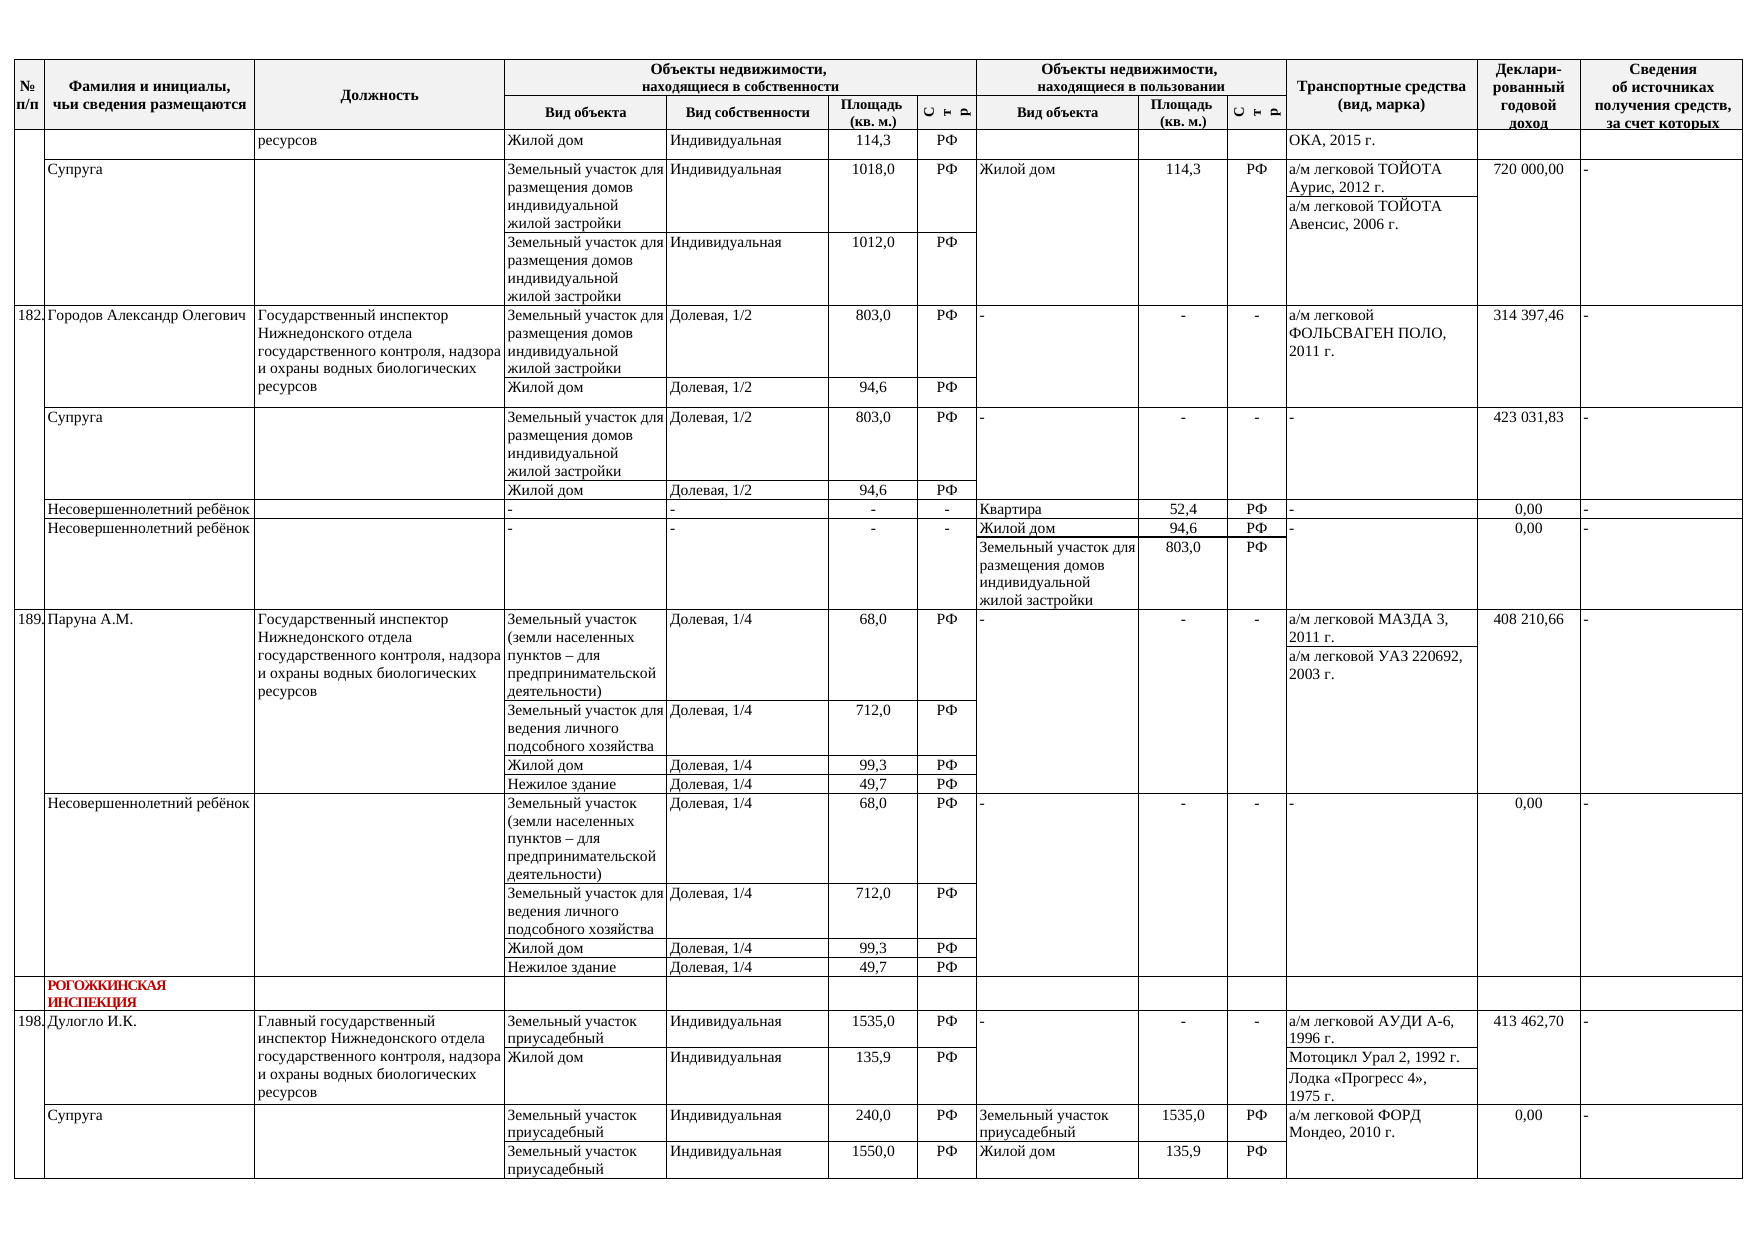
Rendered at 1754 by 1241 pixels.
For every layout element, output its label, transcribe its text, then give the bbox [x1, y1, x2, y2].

table_cell [977, 977, 1138, 1010]
table_cell [255, 1105, 504, 1178]
table_cell РФ [918, 378, 976, 407]
table_cell а/м легковой ФОРД Мондео, 2010 г. [1287, 1105, 1477, 1178]
table_cell Государственный инспектор Нижнедонского отдела государственного контроля, надзора и охраны водных биологических ресурсов [255, 306, 504, 407]
table_cell Площадь (кв. м.) [829, 96, 917, 129]
table_cell - [977, 408, 1138, 498]
table_cell Страна расположения [918, 96, 976, 129]
table_cell 314 397,46 [1478, 306, 1580, 407]
table_cell а/м легковой ФОЛЬСВАГЕН ПОЛО, 2011 г. [1287, 306, 1477, 407]
table_cell Несовершеннолетний ребёнок [45, 519, 254, 609]
table_cell Квартира [977, 500, 1138, 517]
table_cell [15, 610, 44, 976]
table_cell Индивидуальная [667, 130, 828, 159]
table_cell - [918, 500, 976, 517]
table_cell - [667, 500, 828, 517]
table_cell 99,3 [829, 939, 917, 957]
table_cell Долевая, 1/2 [667, 378, 828, 407]
table_cell 413 462,70 [1478, 1011, 1580, 1104]
table_cell - [1581, 519, 1742, 609]
table_cell - [1228, 306, 1286, 407]
table_cell РФ [918, 701, 976, 754]
table_cell 49,7 [829, 775, 917, 792]
table_cell Земельный участок приусадебный [505, 1105, 666, 1141]
table_cell РФ [1228, 538, 1286, 609]
table_cell 0,00 [1478, 1105, 1580, 1178]
table_cell Земельный участок приусадебный [505, 1142, 666, 1178]
table_cell 408 210,66 [1478, 610, 1580, 792]
table_cell 68,0 [829, 794, 917, 883]
table_cell РФ [918, 1048, 976, 1104]
table_cell - [1287, 500, 1477, 517]
table_cell Земельный участок для ведения личного подсобного хозяйства [505, 701, 666, 754]
table_cell Долевая, 1/4 [667, 775, 828, 792]
table_cell Земельный участок для размещения домов индивидуальной жилой застройки [505, 408, 666, 479]
table_cell Нежилое здание [505, 958, 666, 976]
table_cell - [1581, 1105, 1742, 1178]
table_cell - [1581, 1011, 1742, 1104]
table_cell - [1228, 1011, 1286, 1104]
table_cell РФ [918, 1011, 976, 1047]
table_cell Главный государственный инспектор Нижнедонского отдела государственного контроля, надзора и охраны водных биологических ресурсов [255, 1011, 504, 1104]
table_cell РФ [918, 775, 976, 792]
table_cell - [1287, 519, 1477, 609]
table_cell 803,0 [829, 408, 917, 479]
table_cell 94,6 [829, 378, 917, 407]
table_cell Жилой дом [977, 160, 1138, 304]
table_cell Земельный участок (земли населенных пунктов – для предпринимательской деятельности) [505, 610, 666, 700]
table_cell РФ [918, 794, 976, 883]
table_cell Вид объекта [977, 96, 1138, 129]
table_cell 1550,0 [829, 1142, 917, 1178]
table_cell Площадь (кв. м.) [1139, 96, 1227, 129]
table_cell 49,7 [829, 958, 917, 976]
table_cell [255, 977, 504, 1010]
table_cell 68,0 [829, 610, 917, 700]
table_header Транспортные средства (вид, марка) [1287, 60, 1477, 129]
table_cell Долевая, 1/2 [667, 481, 828, 498]
table_cell - [505, 519, 666, 609]
table_cell - [1228, 408, 1286, 498]
table_cell Земельный участок для размещения домов индивидуальной жилой застройки [505, 306, 666, 377]
table_cell - [1581, 160, 1742, 304]
table_cell РФ [918, 233, 976, 304]
table_cell - [1581, 500, 1742, 517]
table_cell [829, 977, 917, 1010]
table_cell Городов Александр Олегович [45, 306, 254, 407]
table_cell Вид объекта [505, 96, 666, 129]
table_cell Долевая, 1/4 [667, 701, 828, 754]
table_cell 423 031,83 [1478, 408, 1580, 498]
table_cell - [1139, 1011, 1227, 1104]
table_cell - [1228, 794, 1286, 976]
table_cell - [977, 1011, 1138, 1104]
table_cell а/м легковой УАЗ 220692, 2003 г. [1287, 647, 1477, 792]
table_cell - [667, 519, 828, 609]
table_cell Земельный участок (земли населенных пунктов – для предпринимательской деятельности) [505, 794, 666, 883]
table_cell 99,3 [829, 756, 917, 773]
table_cell Долевая, 1/4 [667, 794, 828, 883]
table_cell РФ [1228, 1105, 1286, 1141]
table_cell 94,6 [1139, 519, 1227, 536]
table_cell Мотоцикл Урал 2, 1992 г. [1287, 1048, 1477, 1067]
table_cell [918, 977, 976, 1010]
table_cell Жилой дом [505, 130, 666, 159]
table_cell Земельный участок для ведения личного подсобного хозяйства [505, 884, 666, 938]
table_cell Несовершеннолетний ребёнок [45, 794, 254, 976]
table_cell - [1228, 610, 1286, 792]
table_cell [667, 977, 828, 1010]
table_cell Долевая, 1/4 [667, 756, 828, 773]
table_cell РФ [918, 1142, 976, 1178]
table_cell 0,00 [1478, 500, 1580, 517]
table_cell Земельный участок приусадебный [977, 1105, 1138, 1141]
table_cell [1139, 977, 1227, 1010]
table_cell РФ [918, 408, 976, 479]
table_cell РФ [1228, 1142, 1286, 1178]
table_cell [1478, 977, 1580, 1010]
table_cell РФ [918, 884, 976, 938]
table_cell РФ [918, 1105, 976, 1141]
table_header Объекты недвижимости, находящиеся в собственности [505, 60, 976, 95]
table_cell 52,4 [1139, 500, 1227, 517]
table_cell [255, 794, 504, 976]
table_cell РФ [918, 481, 976, 498]
table_cell [1287, 977, 1477, 1010]
table_cell 114,3 [829, 130, 917, 159]
table_cell Супруга [45, 1105, 254, 1178]
table_cell Долевая, 1/4 [667, 939, 828, 957]
table_cell РФ [918, 306, 976, 377]
table_cell [15, 306, 44, 609]
table_cell Долевая, 1/4 [667, 610, 828, 700]
table_cell 240,0 [829, 1105, 917, 1141]
table_cell РФ [918, 958, 976, 976]
table_header Фамилия и инициалы, чьи сведения размещаются [45, 60, 254, 129]
table_cell 1535,0 [1139, 1105, 1227, 1141]
table_cell - [1139, 610, 1227, 792]
table_cell Индивидуальная [667, 1048, 828, 1104]
table_cell Жилой дом [505, 756, 666, 773]
table_cell - [977, 610, 1138, 792]
table_cell Индивидуальная [667, 1011, 828, 1047]
table_cell [15, 1011, 44, 1178]
table_cell Жилой дом [977, 1142, 1138, 1178]
table_cell 803,0 [1139, 538, 1227, 609]
table_cell Страна расположения [1228, 96, 1286, 129]
table_cell Жилой дом [977, 519, 1138, 536]
table_cell - [829, 519, 917, 609]
table_cell 712,0 [829, 701, 917, 754]
table_cell 712,0 [829, 884, 917, 938]
table_cell РФ [1228, 519, 1286, 536]
table_cell - [1139, 306, 1227, 407]
table_cell - [918, 519, 976, 609]
table_cell Супруга [45, 408, 254, 498]
table_cell - [977, 306, 1138, 407]
table_cell Жилой дом [505, 378, 666, 407]
table_cell [15, 977, 44, 1010]
table_cell 720 000,00 [1478, 160, 1580, 304]
table_cell 1535,0 [829, 1011, 917, 1047]
table_cell 114,3 [1139, 160, 1227, 304]
table_cell а/м легковой ВАЗ 111130 ОКА, 2015 г. [1287, 130, 1477, 159]
table_cell Индивидуальная [667, 1142, 828, 1178]
table_cell Лодка «Прогресс 4», 1975 г. [1287, 1069, 1477, 1104]
table_cell Долевая, 1/2 [667, 306, 828, 377]
table_header Должность [255, 60, 504, 129]
table_cell - [505, 500, 666, 517]
table_cell - [1287, 794, 1477, 976]
table_cell РФ [1228, 500, 1286, 517]
table_cell - [1139, 408, 1227, 498]
table_cell - [1139, 794, 1227, 976]
table_cell 1018,0 [829, 160, 917, 232]
table_cell [255, 519, 504, 609]
table_cell [255, 500, 504, 517]
table_cell 0,00 [1478, 519, 1580, 609]
table_cell Жилой дом [505, 481, 666, 498]
table_cell - [1287, 408, 1477, 498]
table_cell Земельный участок для размещения домов индивидуальной жилой застройки [505, 233, 666, 304]
table_cell Долевая, 1/4 [667, 958, 828, 976]
table_cell РФ [918, 610, 976, 700]
table_cell Долевая, 1/4 [667, 884, 828, 938]
table_cell - [1581, 794, 1742, 976]
table_cell РФ [918, 130, 976, 159]
table_cell Нежилое здание [505, 775, 666, 792]
table_cell 1012,0 [829, 233, 917, 304]
table_cell [255, 408, 504, 498]
table_cell а/м легковой ТОЙОТА Авенсис, 2006 г. [1287, 197, 1477, 304]
table_cell Земельный участок для размещения домов индивидуальной жилой застройки [977, 538, 1138, 609]
table_cell 803,0 [829, 306, 917, 377]
table_cell Несовершеннолетний ребёнок [45, 500, 254, 517]
table_cell РФ [918, 756, 976, 773]
table_cell [505, 977, 666, 1010]
table_cell 135,9 [829, 1048, 917, 1104]
table_cell Земельный участок для размещения домов индивидуальной жилой застройки [505, 160, 666, 232]
table_cell Паруна А.М. [45, 610, 254, 792]
table_cell а/м легковой МАЗДА 3, 2011 г. [1287, 610, 1477, 646]
table_cell РФ [918, 160, 976, 232]
table_cell - [1581, 306, 1742, 407]
table_cell РОГОЖКИНСКАЯ ИНСПЕКЦИЯ [45, 977, 254, 1010]
table_cell а/м легковой АУДИ А-6, 1996 г. [1287, 1011, 1477, 1047]
table_cell Жилой дом [505, 1048, 666, 1104]
table_cell Индивидуальная [667, 1105, 828, 1141]
table_cell РФ [1228, 160, 1286, 304]
table_cell 135,9 [1139, 1142, 1227, 1178]
table_cell Государственный инспектор Нижнедонского отдела государственного контроля, надзора и охраны водных биологических ресурсов [255, 610, 504, 792]
table_cell Вид собственности [667, 96, 828, 129]
table_cell - [829, 500, 917, 517]
table_cell а/м легковой ТОЙОТА Аурис, 2012 г. [1287, 160, 1477, 196]
table_cell Земельный участок приусадебный [505, 1011, 666, 1047]
table_cell 0,00 [1478, 794, 1580, 976]
table_header Объекты недвижимости, находящиеся в пользовании [977, 60, 1286, 95]
table_cell 94,6 [829, 481, 917, 498]
table_cell Индивидуальная [667, 160, 828, 232]
table_cell [1228, 977, 1286, 1010]
table_cell [255, 160, 504, 304]
table_cell РФ [918, 939, 976, 957]
table_cell - [1581, 408, 1742, 498]
table_cell - [1581, 610, 1742, 792]
table_cell Индивидуальная [667, 233, 828, 304]
table_cell Дулогло И.К. [45, 1011, 254, 1104]
table_cell - [977, 794, 1138, 976]
table_cell Супруга [45, 160, 254, 304]
table_cell Долевая, 1/2 [667, 408, 828, 479]
table_header Сведения об источниках получения средств, за счет которых совершена сделка (вид приобретен-ного имущества, источник) [1581, 60, 1742, 129]
table_cell [1581, 977, 1742, 1010]
table_cell Жилой дом [505, 939, 666, 957]
table_header № п/п [15, 60, 44, 129]
table_header Деклари-рованный годовой доход (руб.) [1478, 60, 1580, 129]
